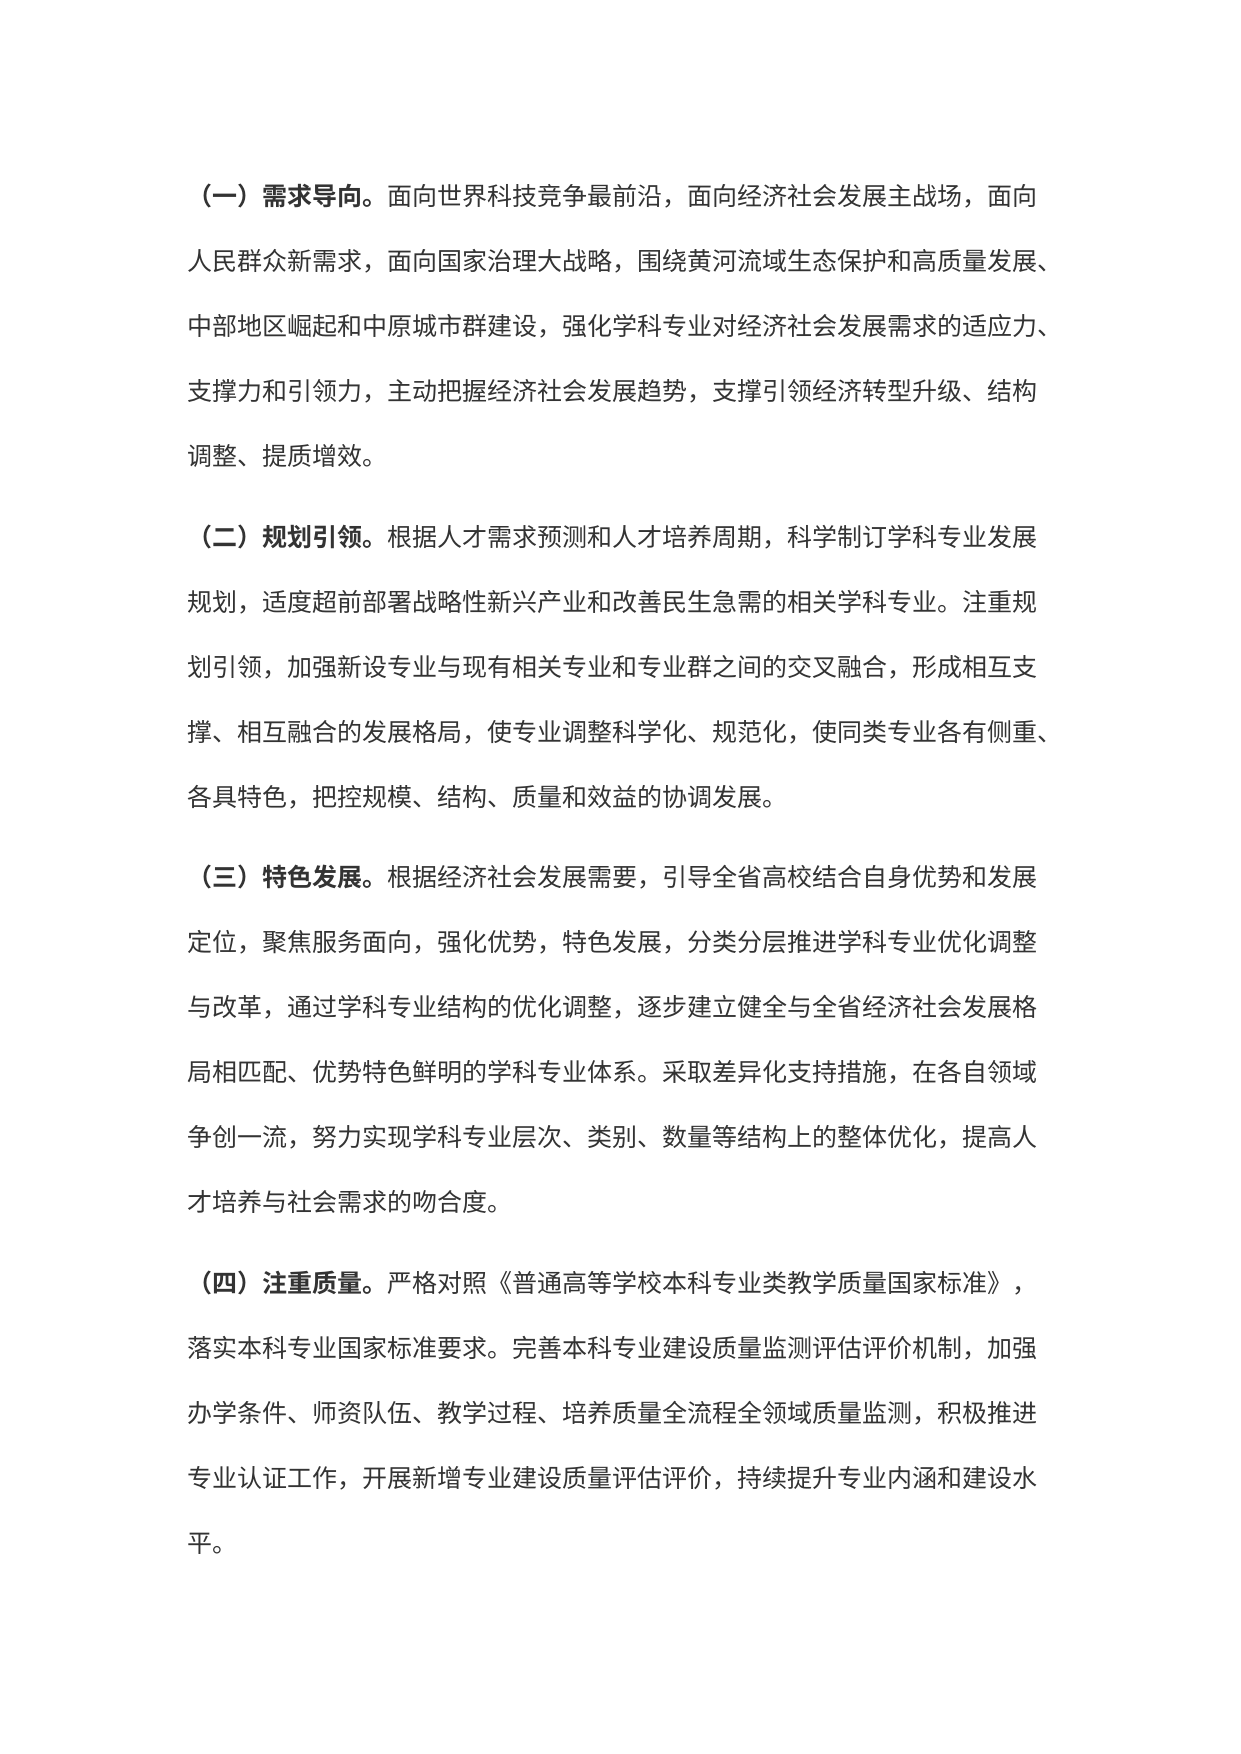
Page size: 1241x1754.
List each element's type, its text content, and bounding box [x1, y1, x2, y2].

text （一）需求导向。面向世界科技竞争最前沿，面向经济社会发展主战场，面向人民群众新需求，面向国家治理大战略，围绕黄河流域生态保护和高质量发展、中部地区崛起和中原城市群建设，强化学科专业对经济社会发展需求的适应力、支撑力和引领力，主动把握经济社会发展趋势，支撑引领经济转型升级、结构调整、提质增效。 [187, 162, 1053, 487]
text （二）规划引领。根据人才需求预测和人才培养周期，科学制订学科专业发展规划，适度超前部署战略性新兴产业和改善民生急需的相关学科专业。注重规划引领，加强新设专业与现有相关专业和专业群之间的交叉融合，形成相互支撑、相互融合的发展格局，使专业调整科学化、规范化，使同类专业各有侧重、各具特色，把控规模、结构、质量和效益的协调发展。 [187, 503, 1053, 828]
text （四）注重质量。严格对照《普通高等学校本科专业类教学质量国家标准》，落实本科专业国家标准要求。完善本科专业建设质量监测评估评价机制，加强办学条件、师资队伍、教学过程、培养质量全流程全领域质量监测，积极推进专业认证工作，开展新增专业建设质量评估评价，持续提升专业内涵和建设水平。 [187, 1249, 1053, 1574]
text （三）特色发展。根据经济社会发展需要，引导全省高校结合自身优势和发展定位，聚焦服务面向，强化优势，特色发展，分类分层推进学科专业优化调整与改革，通过学科专业结构的优化调整，逐步建立健全与全省经济社会发展格局相匹配、优势特色鲜明的学科专业体系。采取差异化支持措施，在各自领域争创一流，努力实现学科专业层次、类别、数量等结构上的整体优化，提高人才培养与社会需求的吻合度。 [187, 843, 1053, 1233]
